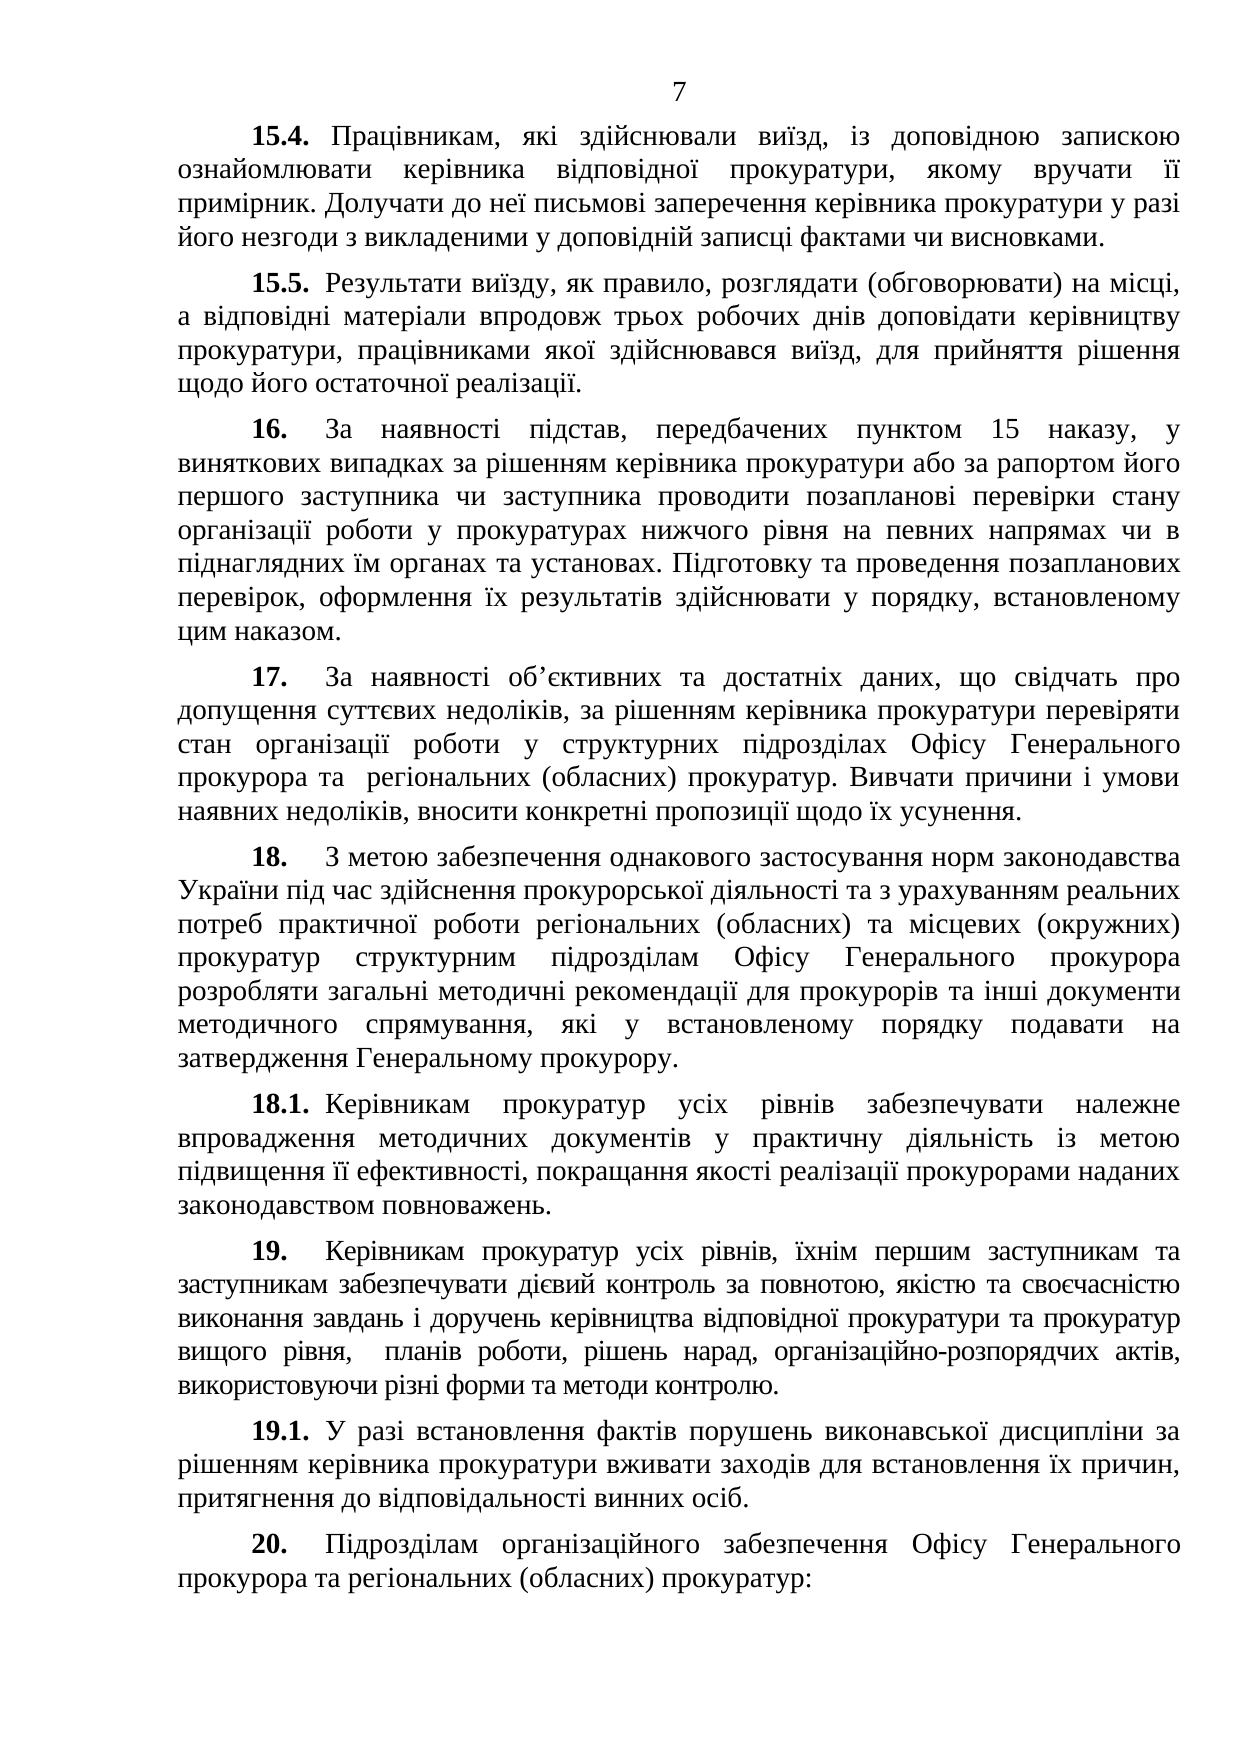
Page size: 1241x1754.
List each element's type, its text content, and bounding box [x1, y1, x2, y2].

text 19. Керівникам прокуратур усіх рівнів, їхнім першим заступникам та заступникам забезпечувати дієвий контроль за повнотою, якістю та своєчасністю виконання завдань і доручень керівництва відповідної прокуратури та прокуратур вищого рівня, планів роботи, рішень нарад, організаційно-розпорядчих актів, використовуючи різні форми та методи контролю. [177, 1233, 1181, 1401]
text 17. За наявності об’єктивних та достатніх даних, що свідчать про допущення суттєвих недоліків, за рішенням керівника прокуратури перевіряти стан організації роботи у структурних підрозділах Офісу Генерального прокурора та регіональних (обласних) прокуратур. Вивчати причини і умови наявних недоліків, вносити конкретні пропозиції щодо їх усунення. [177, 659, 1181, 826]
text 18.1. Керівникам прокуратур усіх рівнів забезпечувати належне впровадження методичних документів у практичну діяльність із метою підвищення її ефективності, покращання якості реалізації прокурорами наданих законодавством повноважень. [177, 1086, 1181, 1220]
text 20. Підрозділам організаційного забезпечення Офісу Генерального прокурора та регіональних (обласних) прокуратур: [177, 1526, 1181, 1593]
list 15.4. Працівникам, які здійснювали виїзд, із доповідною запискою ознайомлювати керівника відповідної прокуратури, якому вручати її примірник. Долучати до неї письмові заперечення керівника прокуратури у разі його незгоди з викладеними у доповідній записці фактами чи висновками. [177, 118, 1181, 252]
list 15.5. Результати виїзду, як правило, розглядати (обговорювати) на місці, а відповідні матеріали впродовж трьох робочих днів доповідати керівництву прокуратури, працівниками якої здійснювався виїзд, для прийняття рішення щодо його остаточної реалізації. [177, 265, 1181, 399]
text 19.1. У разі встановлення фактів порушень виконавської дисципліни за рішенням керівника прокуратури вживати заходів для встановлення їх причин, притягнення до відповідальності винних осіб. [177, 1413, 1181, 1514]
text 18. З метою забезпечення однакового застосування норм законодавства України під час здійснення прокурорської діяльності та з урахуванням реальних потреб практичної роботи регіональних (обласних) та місцевих (окружних) прокуратур структурним підрозділам Офісу Генерального прокурора розробляти загальні методичні рекомендації для прокурорів та інші документи методичного спрямування, які у встановленому порядку подавати на затвердження Генеральному прокурору. [177, 839, 1181, 1074]
list 16. За наявності підстав, передбачених пунктом 15 наказу, у виняткових випадках за рішенням керівника прокуратури або за рапортом його першого заступника чи заступника проводити позапланові перевірки стану організації роботи у прокуратурах нижчого рівня на певних напрямах чи в піднаглядних їм органах та установах. Підготовку та проведення позапланових перевірок, оформлення їх результатів здійснювати у порядку, встановленому цим наказом. [177, 411, 1181, 646]
